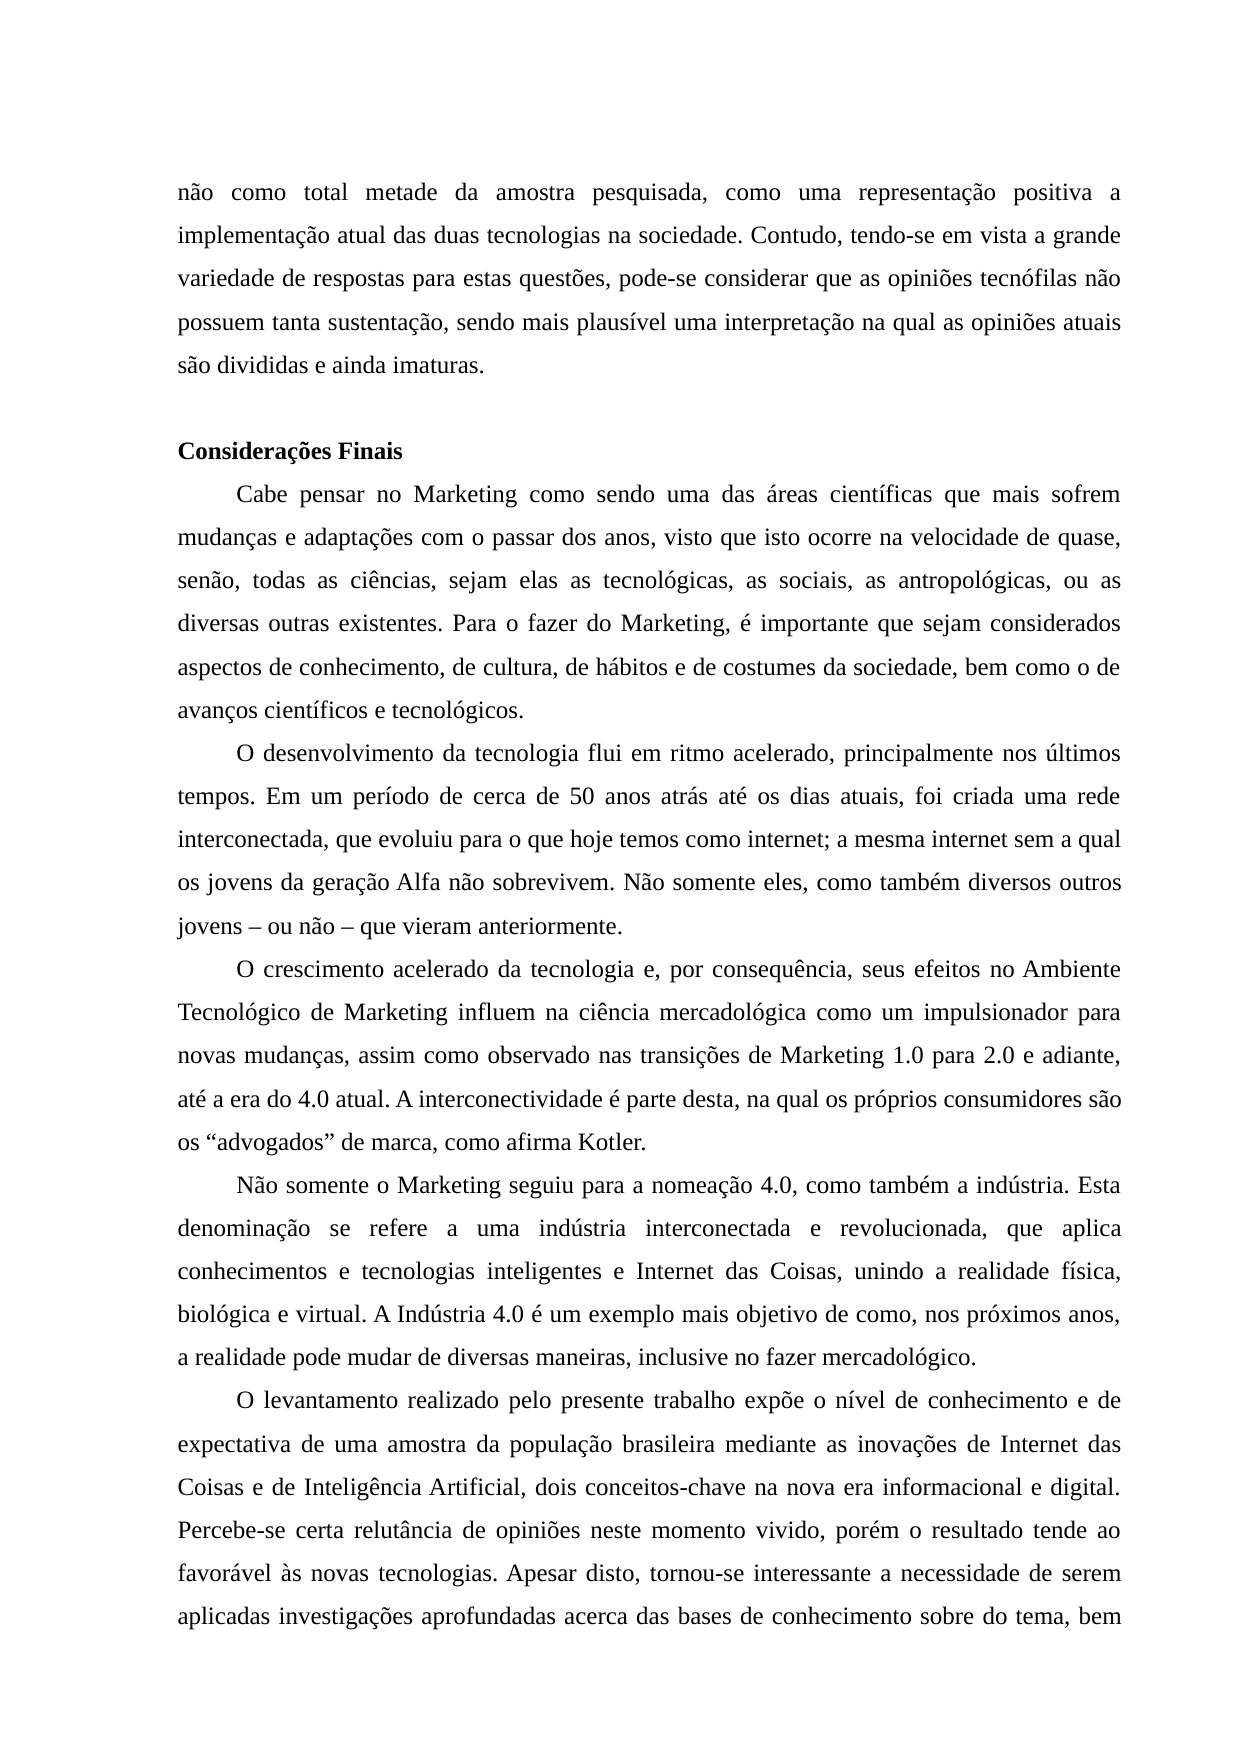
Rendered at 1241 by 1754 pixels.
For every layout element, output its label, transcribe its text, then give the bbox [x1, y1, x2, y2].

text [177, 177, 1122, 378]
text Considerações Finais [177, 436, 1122, 465]
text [177, 1386, 1122, 1630]
text Não somente o Marketing seguiu para a nomeação 4.0, como também a indústria. Esta denominação se refere a uma indústria interconectada e revolucionada, que aplica conhecimentos e tecnologias inteligentes e Internet das Coisas, unindo a realidade física, biológica e virtual. A Indústria 4.0 é um exemplo mais objetivo de como, nos próximos anos, a realidade pode mudar de diversas maneiras, inclusive no fazer mercadológico. [177, 1170, 1122, 1371]
text O crescimento acelerado da tecnologia e, por consequência, seus efeitos no Ambiente Tecnológico de Marketing influem na ciência mercadológica como um impulsionador para novas mudanças, assim como observado nas transições de Marketing 1.0 para 2.0 e adiante, até a era do 4.0 atual. A interconectividade é parte desta, na qual os próprios consumidores são os “advogados” de marca, como afirma Kotler. [177, 954, 1122, 1156]
text Cabe pensar no Marketing como sendo uma das áreas científicas que mais sofrem mudanças e adaptações com o passar dos anos, visto que isto ocorre na velocidade de quase, senão, todas as ciências, sejam elas as tecnológicas, as sociais, as antropológicas, ou as diversas outras existentes. Para o fazer do Marketing, é importante que sejam considerados aspectos de conhecimento, de cultura, de hábitos e de costumes da sociedade, bem como o de avanços científicos e tecnológicos. [177, 479, 1122, 723]
text O desenvolvimento da tecnologia flui em ritmo acelerado, principalmente nos últimos tempos. Em um período de cerca de 50 anos atrás até os dias atuais, foi criada uma rede interconectada, que evoluiu para o que hoje temos como internet; a mesma internet sem a qual os jovens da geração Alfa não sobrevivem. Não somente eles, como também diversos outros jovens – ou não – que vieram anteriormente. [177, 738, 1122, 940]
